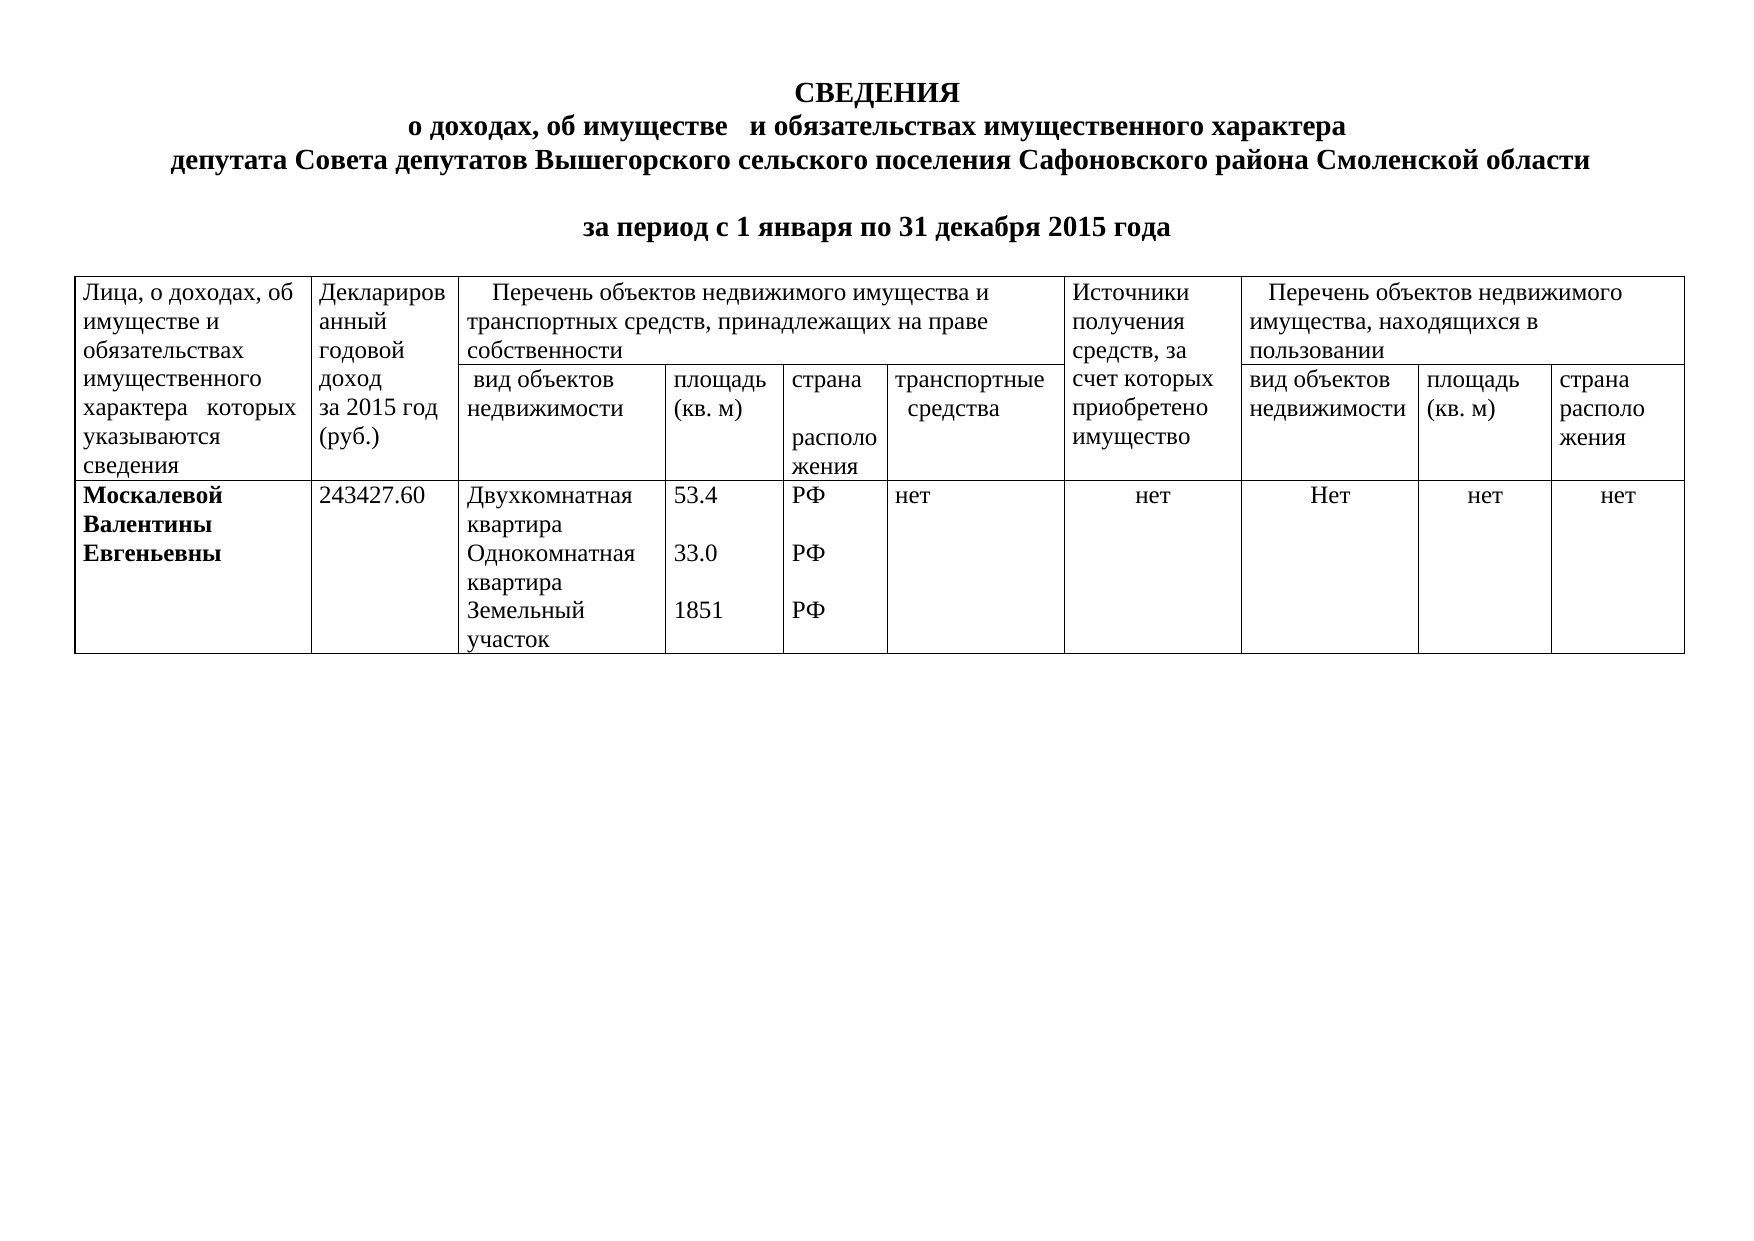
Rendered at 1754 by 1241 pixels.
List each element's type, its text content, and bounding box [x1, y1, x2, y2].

text о доходах, об имуществе и обязательствах имущественного характера [75, 108, 1679, 142]
table_cell 243427.60 [312, 481, 458, 653]
table_cell Двухкомнатная квартира Однокомнатная квартира Земельный участок [459, 481, 665, 653]
table_cell нет [1419, 481, 1551, 653]
table_cell нет [888, 481, 1064, 653]
table_cell 53.4 33.0 1851 [666, 481, 783, 653]
table_header Декларированный годовой доход за 2015 год (руб.) [312, 277, 458, 479]
table_cell вид объектов недвижимости [1242, 365, 1418, 479]
table_cell нет [1065, 481, 1241, 653]
table_cell нет [1552, 481, 1684, 653]
text СВЕДЕНИЯ [75, 75, 1679, 108]
table_header Перечень объектов недвижимого имущества, находящихся в пользовании [1242, 277, 1684, 363]
table_cell страна располо жения [784, 365, 887, 479]
table_cell транспортные средства [888, 365, 1064, 479]
table_cell Москалевой Валентины Евгеньевны [76, 481, 311, 653]
table_cell площадь (кв. м) [1419, 365, 1551, 479]
table_cell Нет [1242, 481, 1418, 653]
text за период с 1 января по 31 декабря 2015 года [75, 209, 1679, 243]
table_cell РФ РФ РФ [784, 481, 887, 653]
table_header Источники получения средств, за счет которых приобретено имущество [1065, 277, 1241, 479]
table_cell страна располо жения [1552, 365, 1684, 479]
text депутата Совета депутатов Вышегорского сельского поселения Сафоновского района Смоленской области [75, 142, 1679, 176]
table_header Лица, о доходах, об имуществе и обязательствах имущественного характера которых указываются сведения [76, 277, 311, 479]
table_cell вид объектов недвижимости [459, 365, 665, 479]
table_cell площадь (кв. м) [666, 365, 783, 479]
table_header Перечень объектов недвижимого имущества и транспортных средств, принадлежащих на праве собственности [459, 277, 1064, 363]
